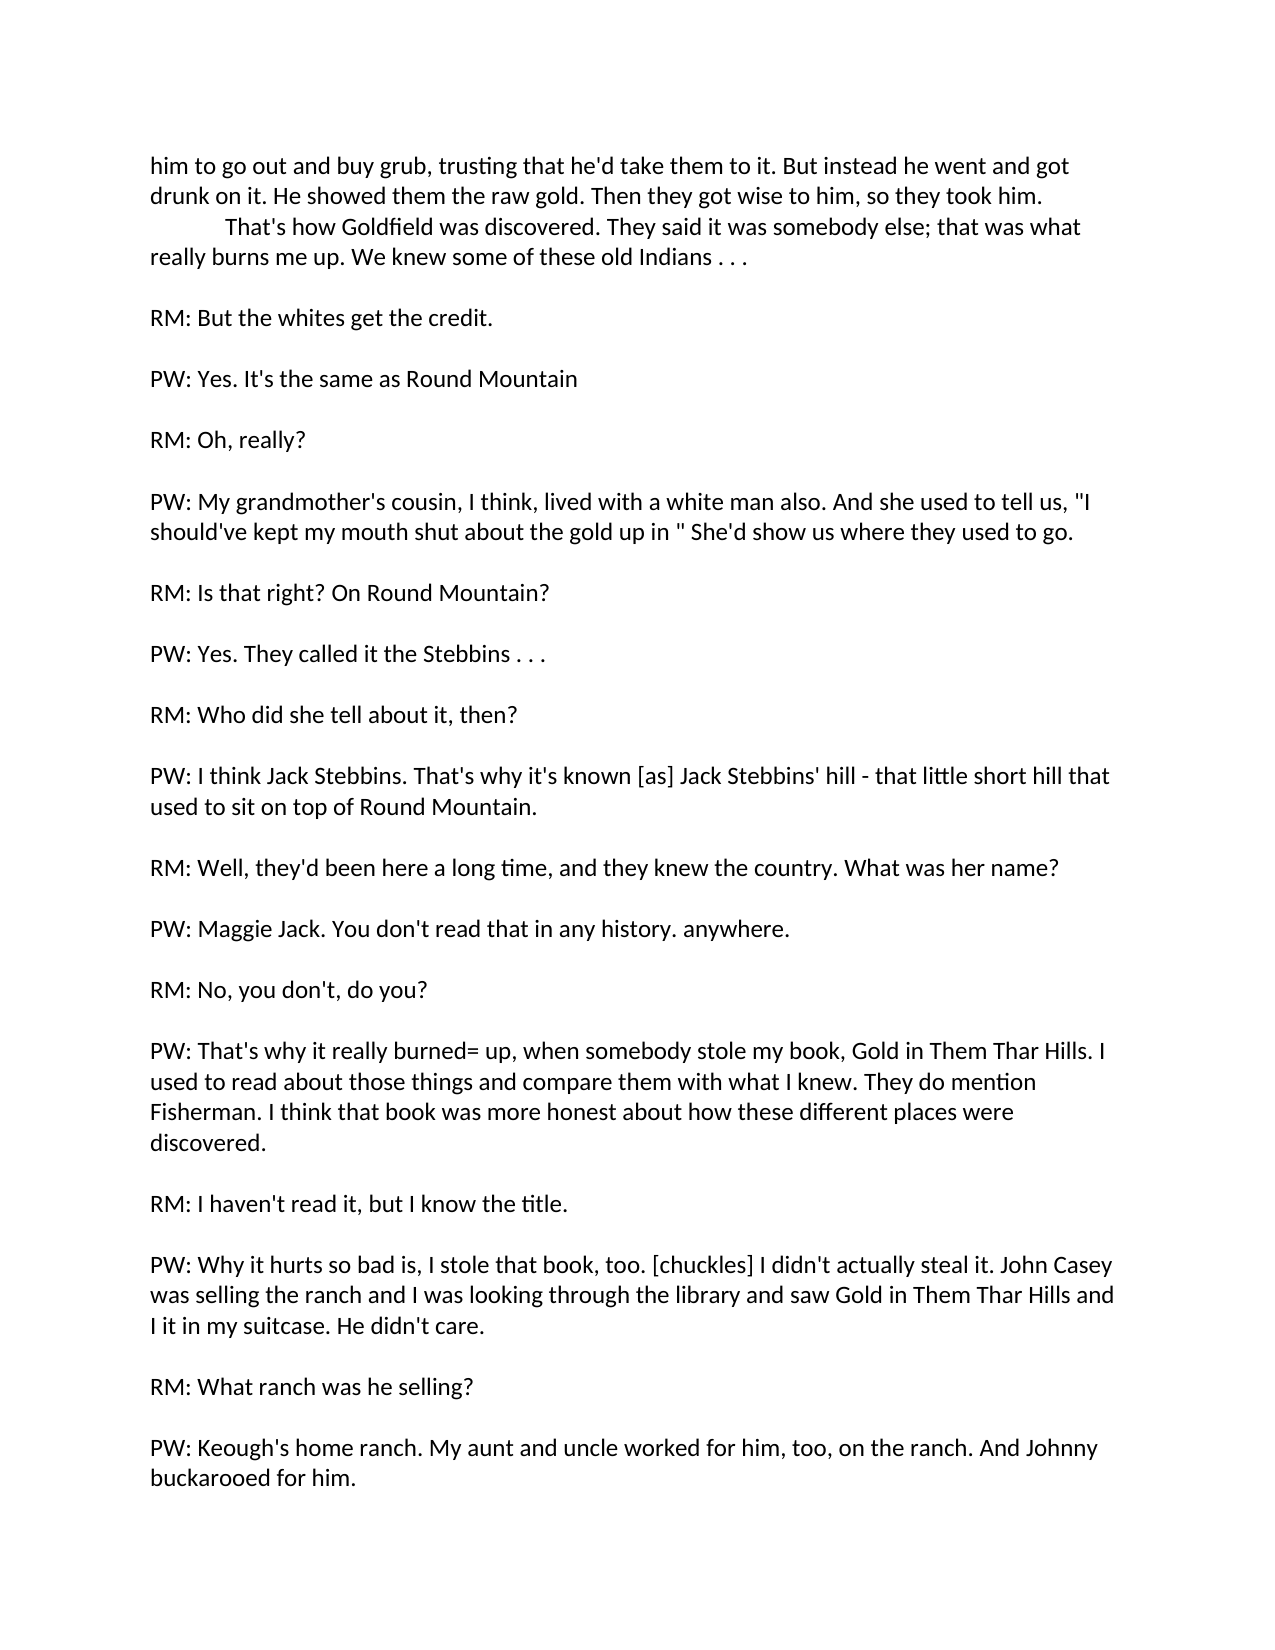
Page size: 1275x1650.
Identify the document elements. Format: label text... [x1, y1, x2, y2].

text PW: Yes. They called it the Stebbins . . . [150, 638, 1125, 669]
text RM: Is that right? On Round Mountain? [150, 577, 1125, 608]
text RM: No, you don't, do you? [150, 974, 1125, 1004]
text PW: My grandmother's cousin, I think, lived with a white man also. And she used to tell us, "I should've kept my mouth shut about the gold up in " She'd show us where they used to go. [150, 486, 1125, 547]
text PW: That's why it really burned= up, when somebody stole my book, Gold in Them Thar Hills. I used to read about those things and compare them with what I knew. They do mention Fisherman. I think that book was more honest about how these different places were discovered. [150, 1035, 1125, 1157]
text That's how Goldfield was discovered. They said it was somebody else; that was what really burns me up. We knew some of these old Indians . . . [150, 211, 1125, 272]
text RM: Who did she tell about it, then? [150, 699, 1125, 730]
text RM: What ranch was he selling? [150, 1371, 1125, 1401]
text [150, 150, 1125, 211]
text RM: Well, they'd been here a long time, and they knew the country. What was her name? [150, 852, 1125, 882]
text PW: Keough's home ranch. My aunt and uncle worked for him, too, on the ranch. And Johnny buckarooed for him. [150, 1432, 1125, 1493]
text RM: I haven't read it, but I know the title. [150, 1188, 1125, 1218]
text PW: Yes. It's the same as Round Mountain [150, 364, 1125, 394]
text PW: I think Jack Stebbins. That's why it's known [as] Jack Stebbins' hill - that little short hill that used to sit on top of Round Mountain. [150, 760, 1125, 821]
text PW: Why it hurts so bad is, I stole that book, too. [chuckles] I didn't actually steal it. John Casey was selling the ranch and I was looking through the library and saw Gold in Them Thar Hills and I it in my suitcase. He didn't care. [150, 1249, 1125, 1340]
text RM: Oh, really? [150, 425, 1125, 455]
text PW: Maggie Jack. You don't read that in any history. anywhere. [150, 913, 1125, 943]
text RM: But the whites get the credit. [150, 303, 1125, 333]
